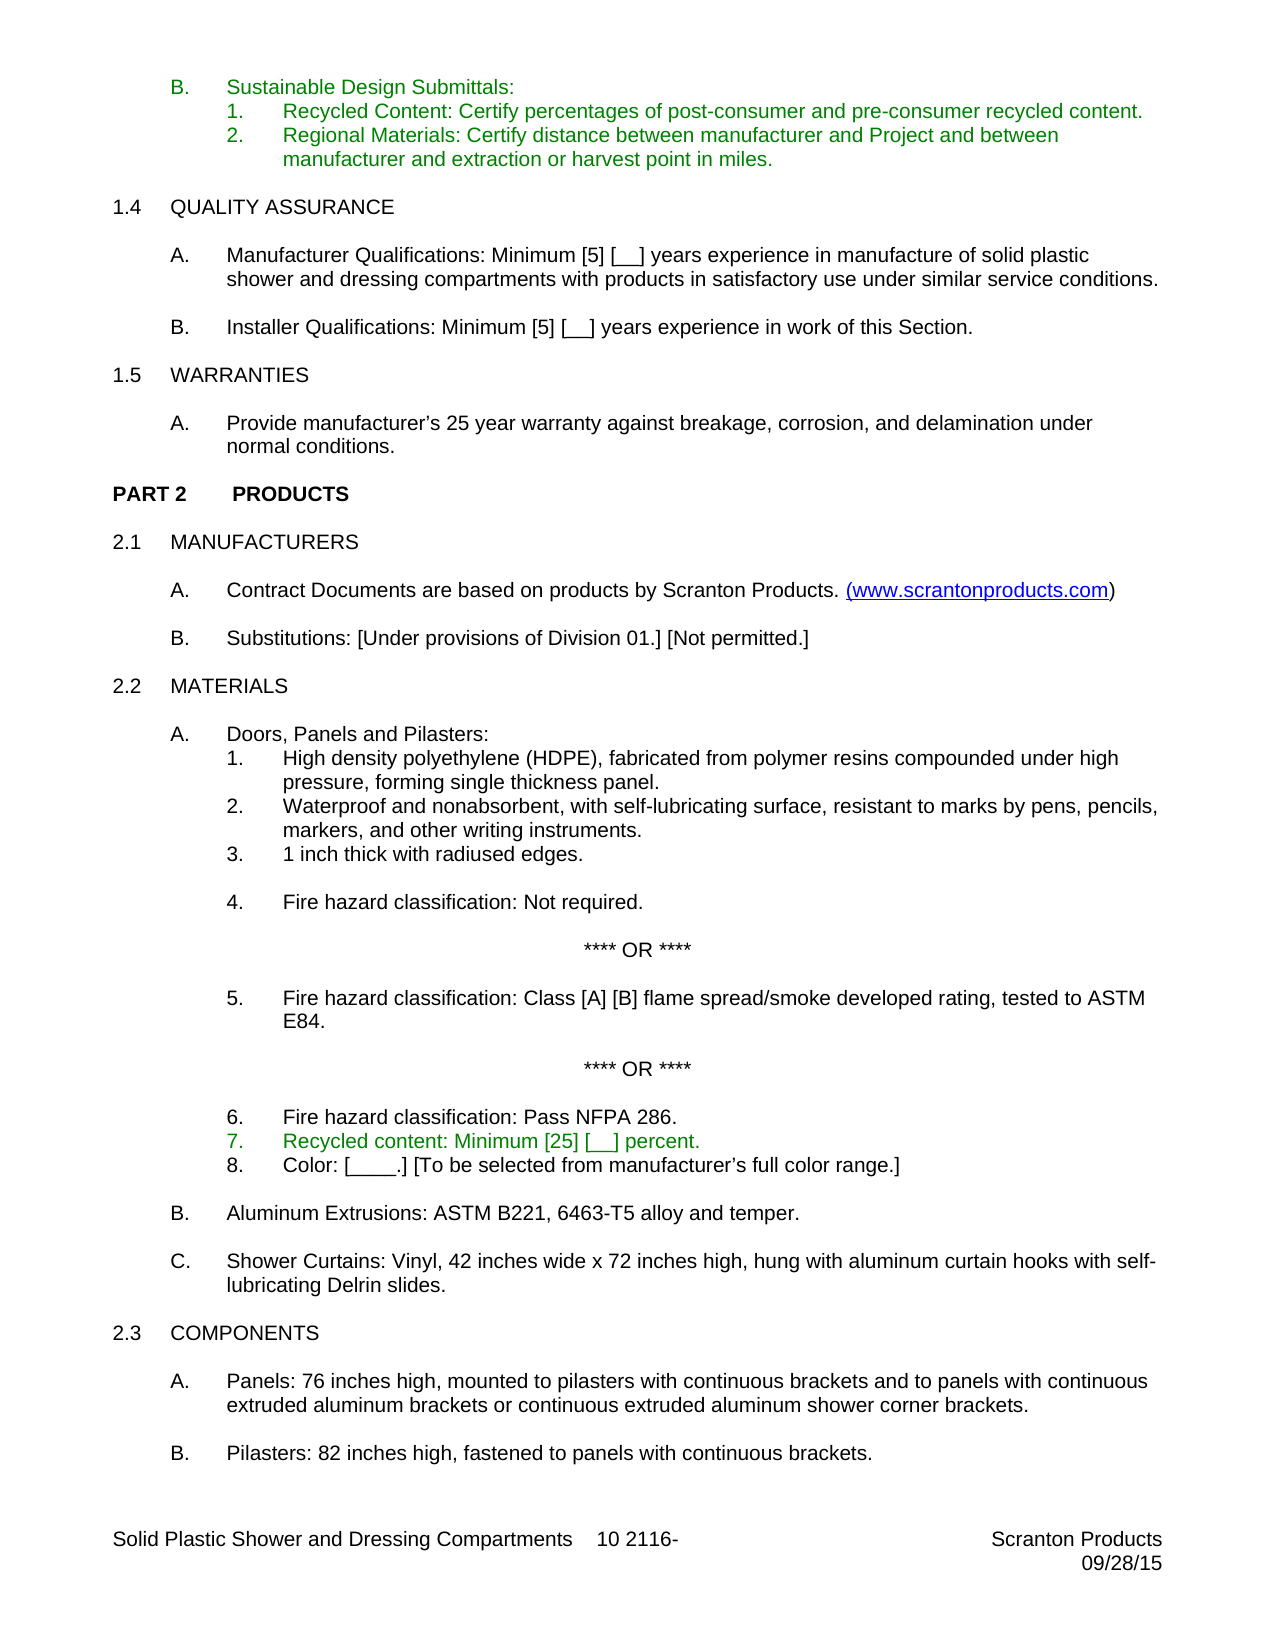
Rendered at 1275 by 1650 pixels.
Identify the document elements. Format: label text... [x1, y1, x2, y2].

list COMPONENTS [112, 1321, 1162, 1345]
list Waterproof and nonabsorbent, with self-lubricating surface, resistant to marks by pens, pencils, markers, and other writing instruments. [226, 794, 1162, 842]
list Regional Materials: Certify distance between manufacturer and Project and between manufacturer and extraction or harvest point in miles. [226, 123, 1162, 171]
list Installer Qualifications: Minimum [5] [__] years experience in work of this Section. [170, 314, 1162, 338]
list Pilasters: 82 inches high, fastened to panels with continuous brackets. [170, 1441, 1162, 1464]
list **** OR **** [112, 1057, 1162, 1081]
list MANUFACTURERS [112, 530, 1162, 554]
list Substitutions: [Under provisions of Division 01.] [Not permitted.] [170, 626, 1162, 650]
list High density polyethylene (HDPE), fabricated from polymer resins compounded under high pressure, forming single thickness panel. [226, 746, 1162, 794]
list Contract Documents are based on products by Scranton Products. (www.scrantonproducts.com) [170, 578, 1162, 602]
list Manufacturer Qualifications: Minimum [5] [__] years experience in manufacture of solid plastic shower and dressing compartments with products in satisfactory use under similar service conditions. [170, 243, 1162, 291]
list Sustainable Design Submittals: [170, 75, 1162, 99]
list 1 inch thick with radiused edges. [226, 842, 1162, 866]
list Fire hazard classification: Class [A] [B] flame spread/smoke developed rating, tested to ASTM E84. [226, 985, 1162, 1033]
list Aluminum Extrusions: ASTM B221, 6463-T5 alloy and temper. [170, 1201, 1162, 1225]
list Shower Curtains: Vinyl, 42 inches wide x 72 inches high, hung with aluminum curtain hooks with self-lubricating Delrin slides. [170, 1249, 1162, 1297]
list Panels: 76 inches high, mounted to pilasters with continuous brackets and to panels with continuous extruded aluminum brackets or continuous extruded aluminum shower corner brackets. [170, 1369, 1162, 1417]
list Provide manufacturer’s 25 year warranty against breakage, corrosion, and delamination under normal conditions. [170, 410, 1162, 458]
list Fire hazard classification: Pass NFPA 286. [226, 1105, 1162, 1129]
list WARRANTIES [112, 362, 1162, 386]
list Doors, Panels and Pilasters: [170, 722, 1162, 746]
list PRODUCTS [112, 482, 1162, 506]
list Recycled Content: Certify percentages of post-consumer and pre-consumer recycled content. [226, 99, 1162, 123]
list Color: [____.] [To be selected from manufacturer’s full color range.] [226, 1153, 1162, 1177]
list Recycled content: Minimum [25] [__] percent. [226, 1129, 1162, 1153]
list **** OR **** [112, 937, 1162, 961]
list QUALITY ASSURANCE [112, 195, 1162, 219]
list MATERIALS [112, 674, 1162, 698]
list Fire hazard classification: Not required. [226, 889, 1162, 913]
